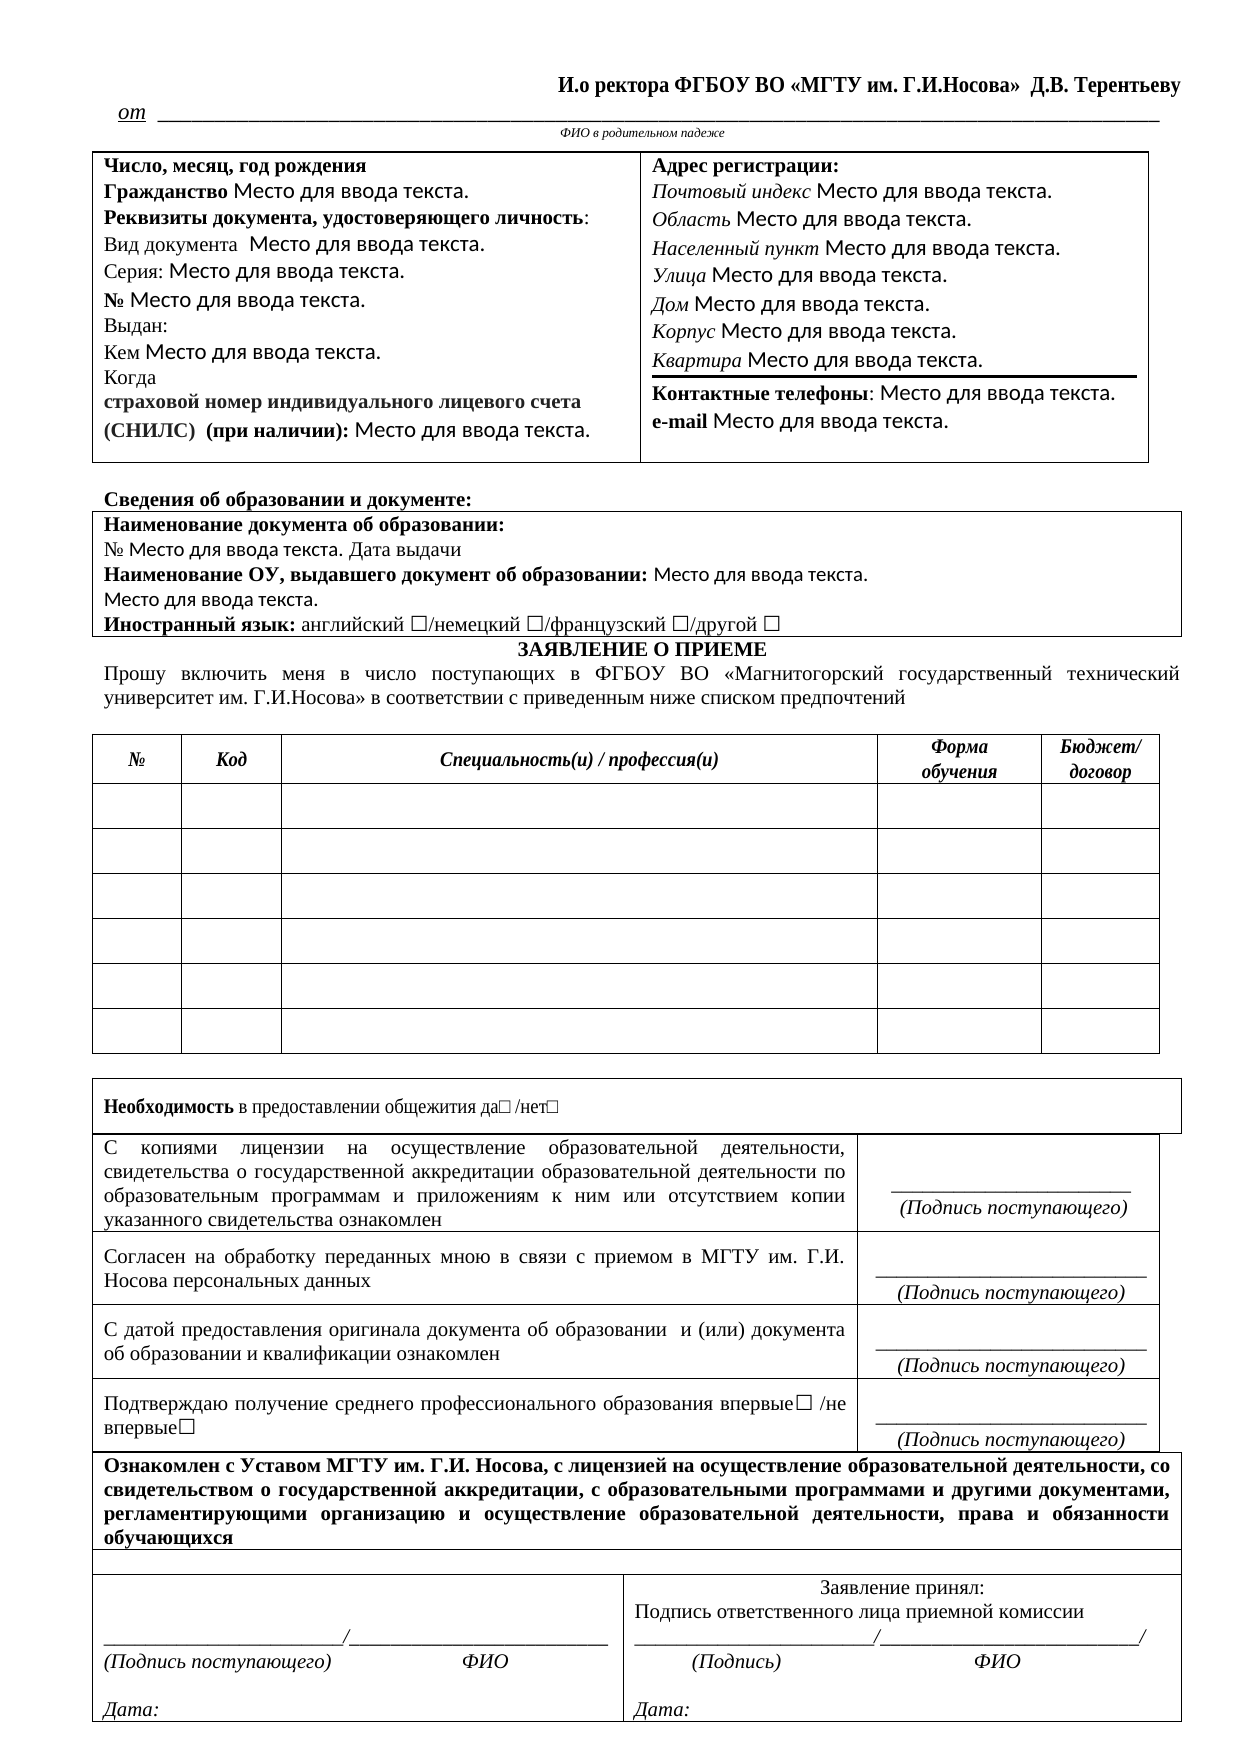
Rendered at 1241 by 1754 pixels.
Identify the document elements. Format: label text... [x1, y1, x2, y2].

table_header Специальность(и) / профессия(и) [282, 735, 877, 783]
table_header Ознакомлен с Уставом МГТУ им. Г.И. Носова, с лицензией на осуществление образовательной деятельности, со свидетельством о государственной аккредитации, с образовательными программами и другими документами, регламентирующими организацию и осуществление образовательной деятельности, права и обязанности обучающихся [93, 1453, 1181, 1549]
text И.о ректора ФГБОУ ВО «МГТУ им. Г.И.Носова» Д.В. Терентьеву [103, 71, 1181, 97]
table_cell [878, 919, 1041, 963]
table_header Наименование документа об образовании: № Дата выдачи Наименование ОУ, выдавшего документ об образовании: Иностранный язык: английский /немецкий /французский /другой [93, 512, 1181, 636]
table_cell [282, 919, 877, 963]
table_cell [93, 919, 181, 963]
table_cell [282, 874, 877, 918]
table_cell [93, 874, 181, 918]
table_cell [182, 919, 281, 963]
table_cell [182, 829, 281, 873]
table_cell [1042, 874, 1159, 918]
table_cell [878, 874, 1041, 918]
table_cell [1042, 964, 1159, 1008]
table_header Необходимость в предоставлении общежития да□ /нет□ ⁭ [93, 1079, 1181, 1133]
table_cell [93, 829, 181, 873]
table_cell __________________________ (Подпись поступающего) [858, 1379, 1159, 1451]
table_header Адрес регистрации: Почтовый индекс Область Населенный пункт Улица Дом Корпус Квартира Контактные телефоны: e-mail [641, 153, 1148, 462]
text Прошу включить меня в число поступающих в ФГБОУ ВО «Магнитогорский государственный технический университет им. Г.И.Носова» в соответствии с приведенным ниже списком предпочтений [103, 661, 1181, 709]
table_cell [282, 784, 877, 828]
table_header Число, месяц, год рождения Гражданство Реквизиты документа, удостоверяющего личность: Вид документа: Серия: № Выдан: Кем Когда страховой номер индивидуального лицевого счета (СНИЛС) (при наличии): [93, 153, 640, 462]
table_cell [93, 784, 181, 828]
table_cell [282, 1009, 877, 1053]
table_cell [878, 784, 1041, 828]
table_cell __________________________ (Подпись поступающего) [858, 1232, 1159, 1304]
table_header Форма обучения [878, 735, 1041, 783]
table_cell С датой предоставления оригинала документа об образовании и (или) документа об образовании и квалификации ознакомлен [93, 1305, 857, 1377]
table_cell [878, 964, 1041, 1008]
text Сведения об образовании и документе: [103, 487, 1181, 511]
table_cell [182, 1009, 281, 1053]
text от ФИО в родительном падеже [103, 97, 1181, 151]
table_cell [93, 1550, 1181, 1574]
table_header Бюджет/ договор [1042, 735, 1159, 783]
table_cell [282, 964, 877, 1008]
table_cell [93, 964, 181, 1008]
text ЗАЯВЛЕНИЕ О ПРИЕМЕ [103, 637, 1181, 661]
table_cell Заявление принял: Подпись ответственного лица приемной комиссии _______________________// (Подпись) ФИО Дата: [624, 1575, 1181, 1721]
table_cell [1042, 829, 1159, 873]
table_cell _______________________/ (Подпись поступающего) ФИО Дата: [93, 1575, 623, 1721]
table_cell [182, 964, 281, 1008]
table_cell [282, 829, 877, 873]
table_cell [1042, 784, 1159, 828]
table_cell Подтверждаю получение среднего профессионального образования впервые /не впервые [93, 1379, 857, 1451]
table_cell [1042, 919, 1159, 963]
table_header № [93, 735, 181, 783]
table_cell [878, 829, 1041, 873]
table_header _______________________ (Подпись поступающего) [858, 1135, 1159, 1231]
table_cell [93, 1009, 181, 1053]
table_cell [878, 1009, 1041, 1053]
table_cell [182, 874, 281, 918]
table_cell [182, 784, 281, 828]
table_cell [1042, 1009, 1159, 1053]
table_header Код [182, 735, 281, 783]
table_cell Согласен на обработку переданных мною в связи с приемом в МГТУ им. Г.И. Носова персональных данных [93, 1232, 857, 1304]
table_cell __________________________ (Подпись поступающего) [858, 1305, 1159, 1377]
table_header С копиями лицензии на осуществление образовательной деятельности, свидетельства о государственной аккредитации образовательной деятельности по образовательным программам и приложениям к ним или отсутствием копии указанного свидетельства ознакомлен [93, 1135, 857, 1231]
